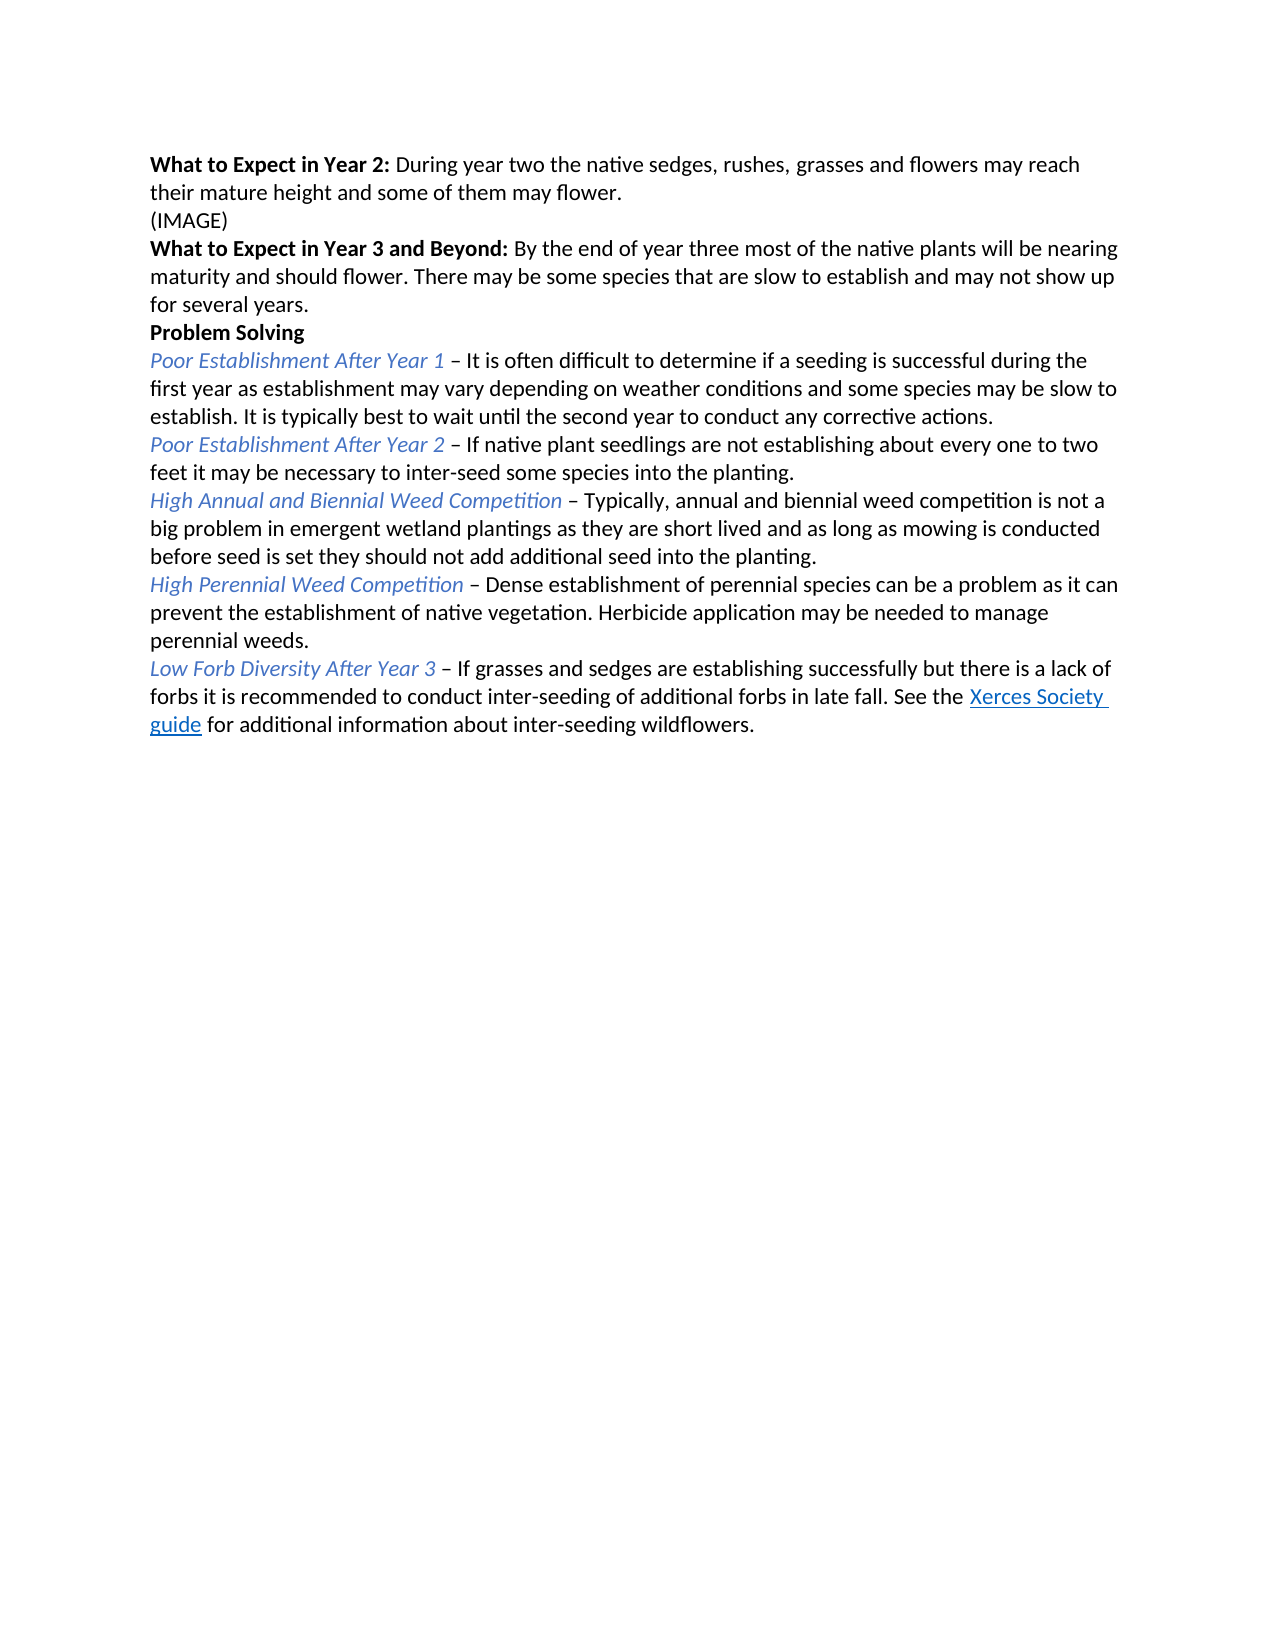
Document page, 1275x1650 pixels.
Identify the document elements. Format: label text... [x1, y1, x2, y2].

text Poor Establishment After Year 1 – It is often difficult to determine if a seeding is successful during the first year as establishment may vary depending on weather conditions and some species may be slow to establish. It is typically best to wait until the second year to conduct any corrective actions. [150, 346, 1125, 430]
text Low Forb Diversity After Year 3 – If grasses and sedges are establishing successfully but there is a lack of forbs it is recommended to conduct inter-seeding of additional forbs in late fall. See the Xerces Society guide for additional information about inter-seeding wildflowers. [150, 654, 1125, 738]
text High Perennial Weed Competition – Dense establishment of perennial species can be a problem as it can prevent the establishment of native vegetation. Herbicide application may be needed to manage perennial weeds. [150, 570, 1125, 654]
text What to Expect in Year 3 and Beyond: By the end of year three most of the native plants will be nearing maturity and should flower. There may be some species that are slow to establish and may not show up for several years. [150, 234, 1125, 318]
text Problem Solving [150, 318, 1125, 346]
text What to Expect in Year 2: During year two the native sedges, rushes, grasses and flowers may reach their mature height and some of them may flower. [150, 150, 1125, 206]
text High Annual and Biennial Weed Competition – Typically, annual and biennial weed competition is not a big problem in emergent wetland plantings as they are short lived and as long as mowing is conducted before seed is set they should not add additional seed into the planting. [150, 486, 1125, 570]
text (IMAGE) [150, 206, 1125, 234]
text Poor Establishment After Year 2 – If native plant seedlings are not establishing about every one to two feet it may be necessary to inter-seed some species into the planting. [150, 430, 1125, 486]
